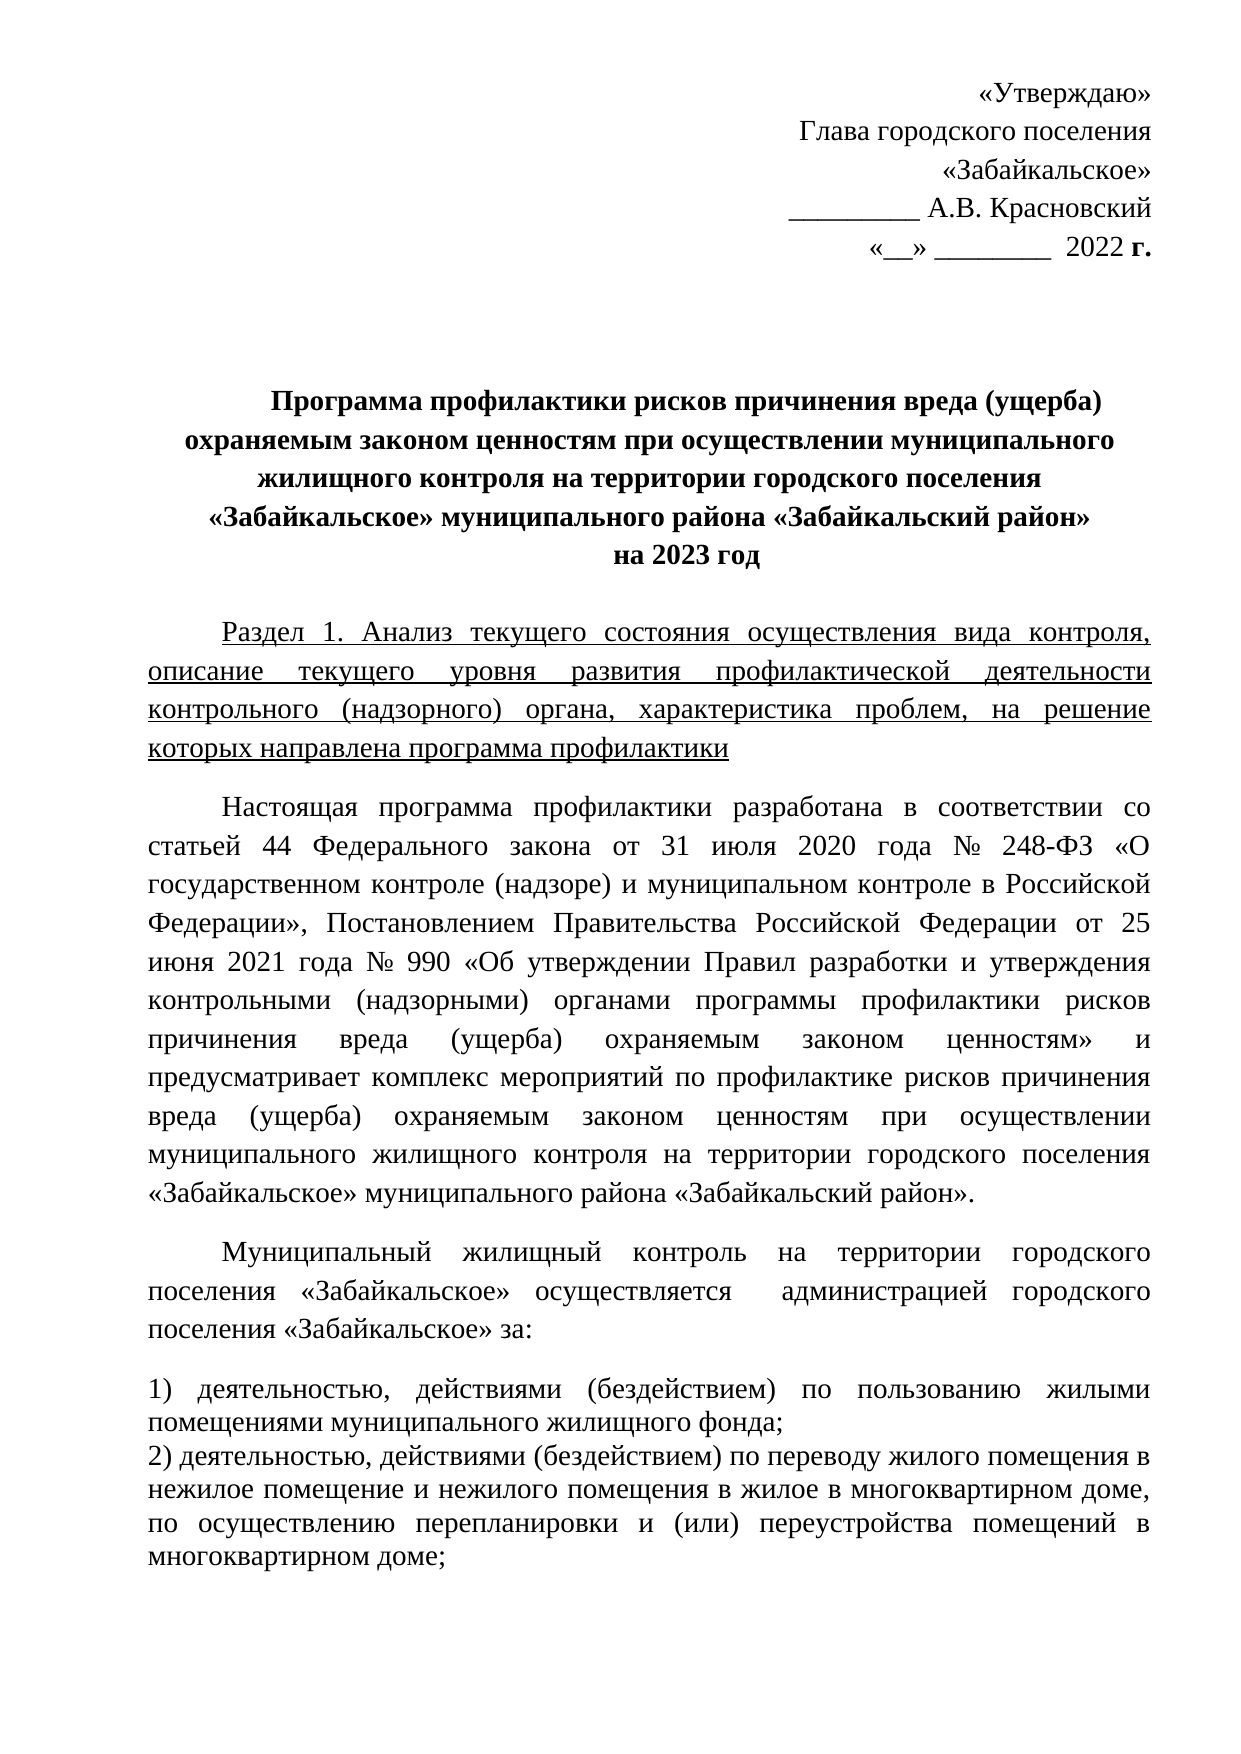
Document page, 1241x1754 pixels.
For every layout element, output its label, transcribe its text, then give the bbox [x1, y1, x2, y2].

text Глава городского поселения [148, 113, 1152, 147]
text Раздел 1. Анализ текущего состояния осуществления вида контроля, описание текущего уровня развития профилактической деятельности контрольного (надзорного) органа, характеристика проблем, на решение которых направлена программа профилактики [148, 614, 1152, 682]
text Раздел 1. Анализ текущего состояния осуществления вида контроля, описание текущего уровня развития профилактической деятельности контрольного (надзорного) органа, характеристика проблем, на решение которых направлена программа профилактики [148, 722, 1152, 764]
text Раздел 1. Анализ текущего состояния осуществления вида контроля, описание текущего уровня развития профилактической деятельности контрольного (надзорного) органа, характеристика проблем, на решение которых направлена программа профилактики [148, 684, 1152, 721]
text «Утверждаю» [148, 75, 1152, 108]
text «Забайкальское» [148, 152, 1152, 186]
text 1) деятельностью, действиями (бездействием) по пользованию жилыми помещениями муниципального жилищного фонда; [148, 1371, 1152, 1438]
text Муниципальный жилищный контроль на территории городского поселения «Забайкальское» осуществляется администрацией городского поселения «Забайкальское» за: [148, 1234, 1152, 1345]
text 2) деятельностью, действиями (бездействием) по переводу жилого помещения в нежилое помещение и нежилого помещения в жилое в многоквартирном доме, по осуществлению перепланировки и (или) переустройства помещений в многоквартирном доме; [148, 1438, 1152, 1572]
text «__» ________ 2022 г. [148, 229, 1152, 263]
title на 2023 год [148, 537, 1152, 571]
text Настоящая программа профилактики разработана в соответствии со статьей 44 Федерального закона от 31 июля 2020 года № 248-ФЗ «О государственном контроле (надзоре) и муниципальном контроле в Российской Федерации», Постановлением Правительства Российской Федерации от 25 июня 2021 года № 990 «Об утверждении Правил разработки и утверждения контрольными (надзорными) органами программы профилактики рисков причинения вреда (ущерба) охраняемым законом ценностям» и предусматривает комплекс мероприятий по профилактике рисков причинения вреда (ущерба) охраняемым законом ценностям при осуществлении муниципального жилищного контроля на территории городского поселения «Забайкальское» муниципального района «Забайкальский район». [148, 789, 1152, 1208]
text _________ А.В. Красновский [148, 191, 1152, 224]
title Программа профилактики рисков причинения вреда (ущерба) охраняемым законом ценностям при осуществлении муниципального жилищного контроля на территории городского поселения «Забайкальское» муниципального района «Забайкальский район» [148, 383, 1152, 532]
